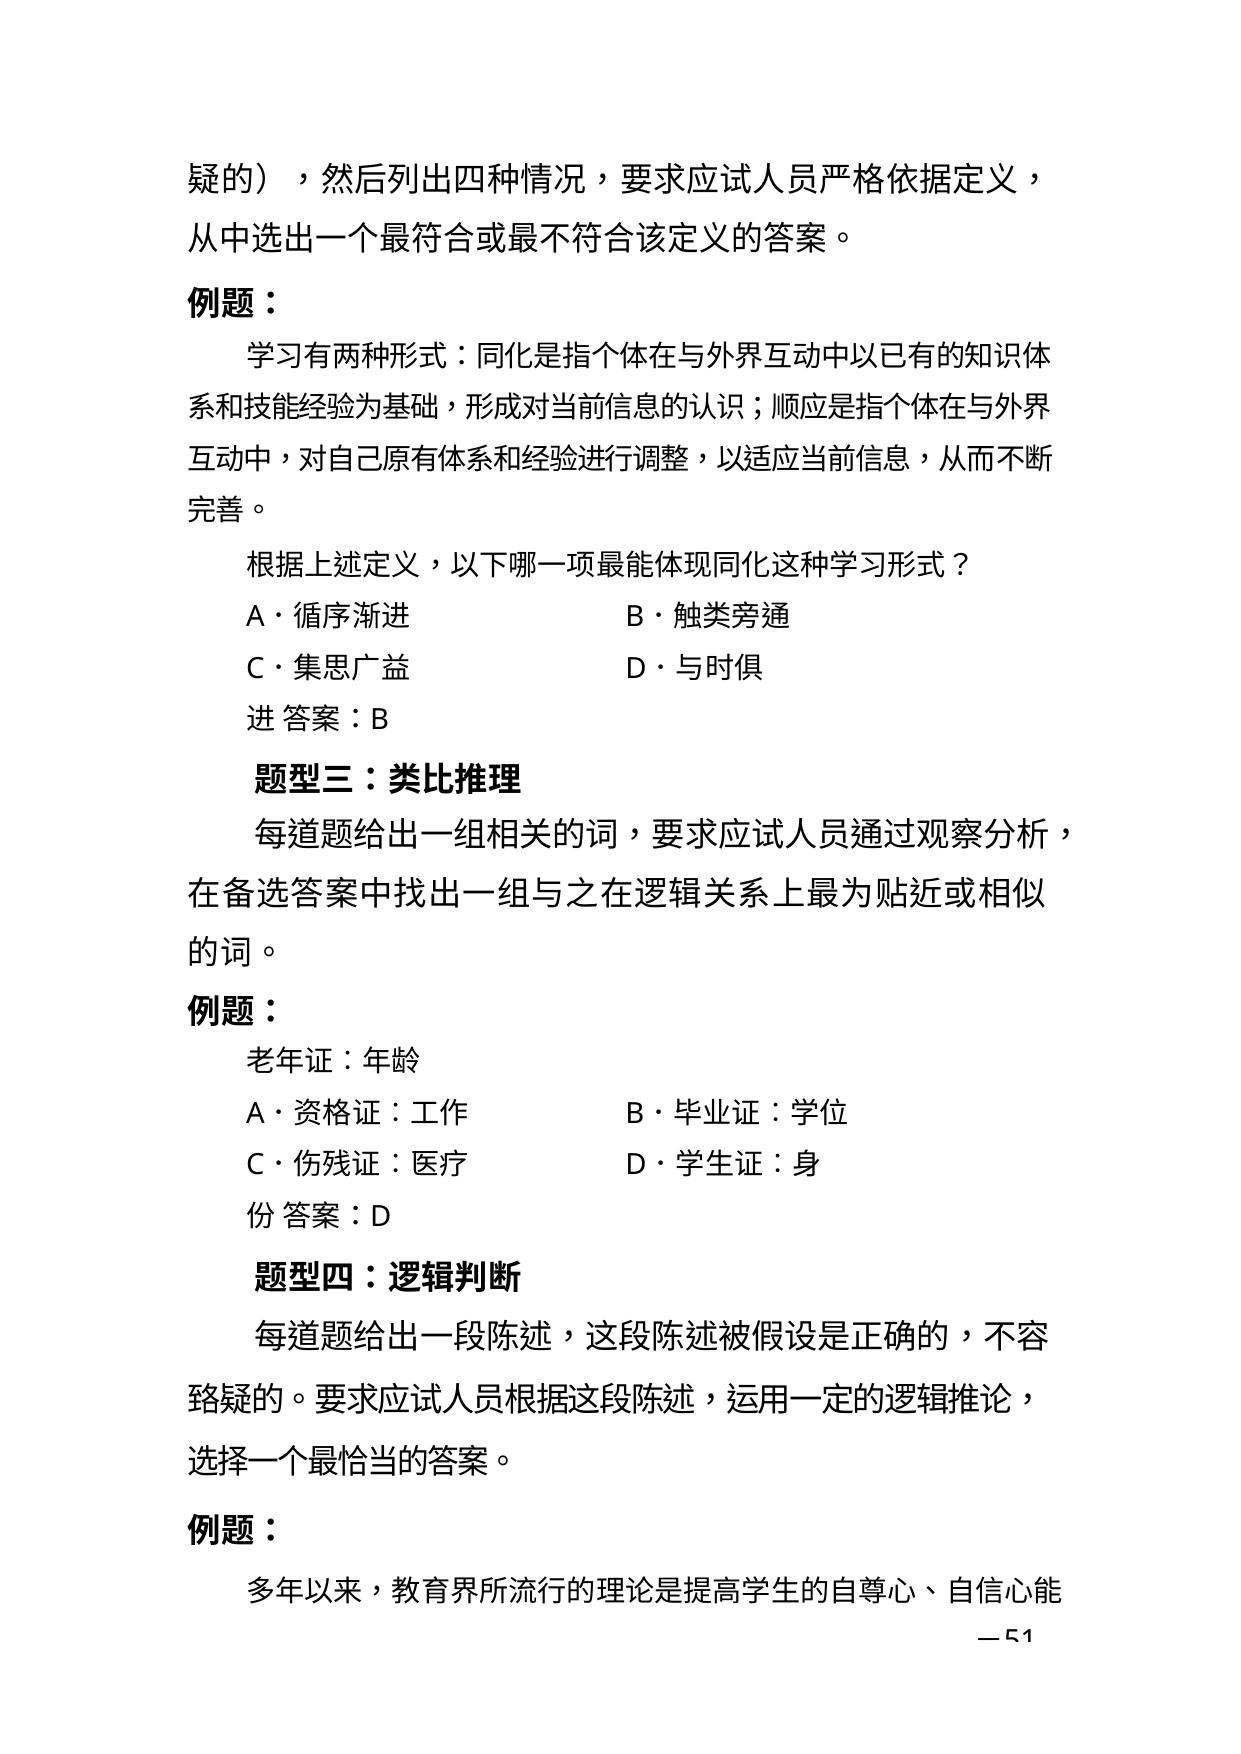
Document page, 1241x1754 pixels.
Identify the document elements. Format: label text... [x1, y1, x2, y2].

subtitle 每道题给出一组相关的词，要求应试人员通过观察分析， 在备选答案中找出一组与之在逻辑关系上最为贴近或相似 的词。 [187, 811, 1084, 974]
subtitle 题型三：类比推理 [254, 750, 1098, 802]
text A．循序渐进 B．触类旁通 [246, 596, 1098, 635]
text 多年以来，教育界所流行的理论是提高学生的自尊心、自信心能 [246, 1571, 1098, 1610]
text 学习有两种形式：同化是指个体在与外界互动中以已有的知识体系和技能经验为基础，形成对当前信息的认识；顺应是指个体在与外界互动中，对自己原有体系和经验进行调整，以适应当前信息，从而不断完善。 [187, 335, 1053, 529]
text 例题： [187, 988, 1098, 1033]
text 根据上述定义，以下哪一项最能体现同化这种学习形式？ [246, 544, 1098, 584]
subtitle 每道题给出一段陈述，这段陈述被假设是正确的，不容臵疑的。要求应试人员根据这段陈述，运用一定的逻辑推论， 选择一个最恰当的答案。 [187, 1313, 1068, 1484]
text 例题： [187, 275, 1098, 326]
text C．集思广益 D．与时俱进 答案：B [246, 647, 786, 738]
text A．资格证︰工作 B．毕业证︰学位 [246, 1092, 1098, 1132]
subtitle 题型四：逻辑判断 [254, 1246, 1098, 1300]
text 老年证︰年龄 [246, 1040, 1098, 1080]
text 疑的），然后列出四种情况，要求应试人员严格依据定义，从中选出一个最符合或最不符合该定义的答案。 [187, 156, 1068, 261]
text C．伤残证︰医疗 D．学生证︰身份 答案：D [246, 1143, 844, 1234]
text 例题： [187, 1501, 1098, 1553]
